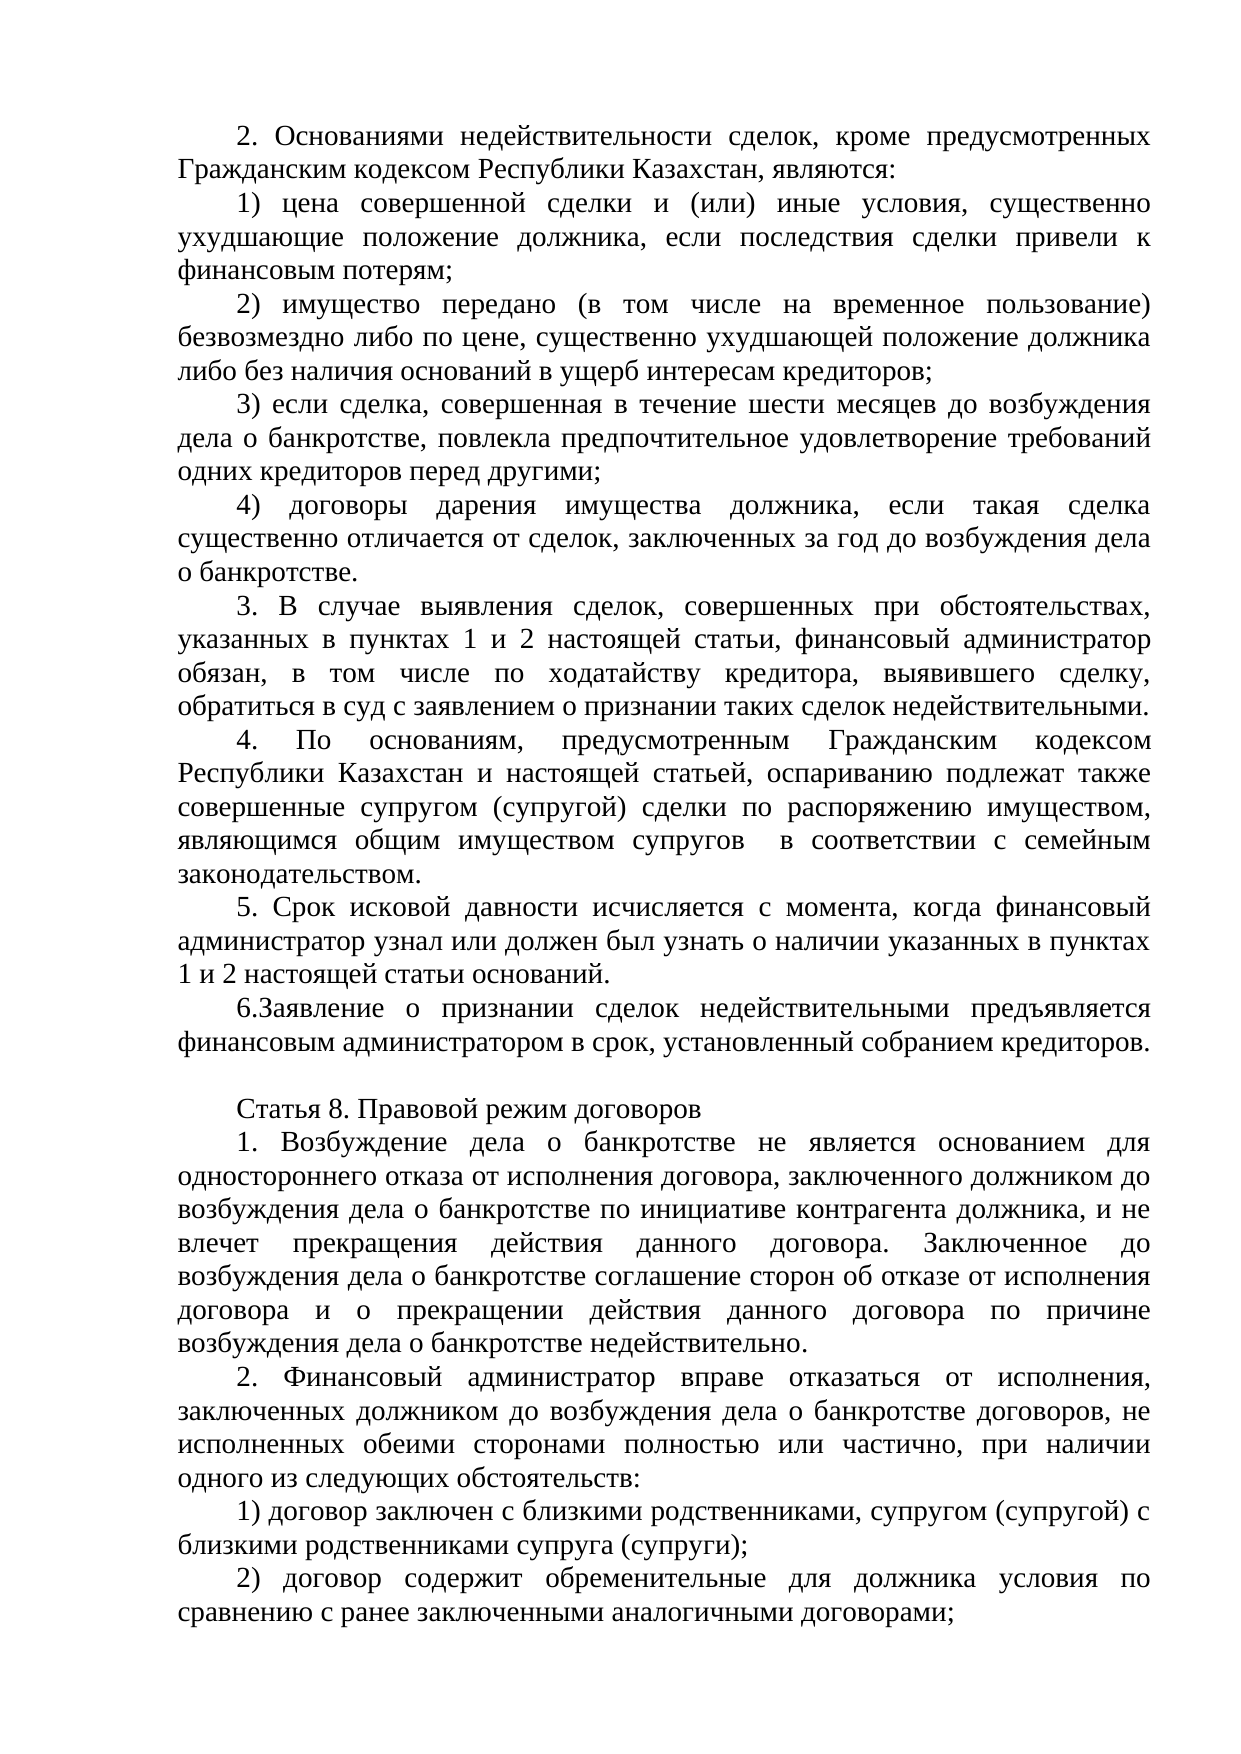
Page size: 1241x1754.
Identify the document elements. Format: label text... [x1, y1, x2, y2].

text 1) цена совершенной сделки и (или) иные условия, существенно ухудшающие положение должника, если последствия сделки привели к финансовым потерям; [177, 185, 1152, 286]
text 6.Заявление о признании сделок недействительными предъявляется финансовым администратором в срок, установленный собранием кредиторов. [177, 990, 1152, 1057]
text 2. Финансовый администратор вправе отказаться от исполнения, заключенных должником до возбуждения дела о банкротстве договоров, не исполненных обеими сторонами полностью или частично, при наличии одного из следующих обстоятельств: [177, 1359, 1152, 1493]
text 4) договоры дарения имущества должника, если такая сделка существенно отличается от сделок, заключенных за год до возбуждения дела о банкротстве. [177, 487, 1152, 588]
text 2) имущество передано (в том числе на временное пользование) безвозмездно либо по цене, существенно ухудшающей положение должника либо без наличия оснований в ущерб интересам кредиторов; [177, 286, 1152, 386]
text 4. По основаниям, предусмотренным Гражданским кодексом Республики Казахстан и настоящей статьей, оспариванию подлежат также совершенные супругом (супругой) сделки по распоряжению имуществом, являющимся общим имуществом супругов в соответствии с семейным законодательством. [177, 722, 1152, 889]
text 1) договор заключен с близкими родственниками, супругом (супругой) с близкими родственниками супруга (супруги); [177, 1493, 1152, 1560]
text Статья 8. Правовой режим договоров [177, 1091, 1152, 1124]
text 2) договор содержит обременительные для должника условия по сравнению с ранее заключенными аналогичными договорами; [177, 1560, 1152, 1627]
text 5. Срок исковой давности исчисляется с момента, когда финансовый администратор узнал или должен был узнать о наличии указанных в пунктах 1 и 2 настоящей статьи оснований. [177, 889, 1152, 990]
text 1. Возбуждение дела о банкротстве не является основанием для одностороннего отказа от исполнения договора, заключенного должником до возбуждения дела о банкротстве по инициативе контрагента должника, и не влечет прекращения действия данного договора. Заключенное до возбуждения дела о банкротстве соглашение сторон об отказе от исполнения договора и о прекращении действия данного договора по причине возбуждения дела о банкротстве недействительно. [177, 1124, 1152, 1359]
text 3) если сделка, совершенная в течение шести месяцев до возбуждения дела о банкротстве, повлекла предпочтительное удовлетворение требований одних кредиторов перед другими; [177, 386, 1152, 487]
text 3. В случае выявления сделок, совершенных при обстоятельствах, указанных в пунктах 1 и 2 настоящей статьи, финансовый администратор обязан, в том числе по ходатайству кредитора, выявившего сделку, обратиться в суд с заявлением о признании таких сделок недействительными. [177, 588, 1152, 722]
text 2. Основаниями недействительности сделок, кроме предусмотренных Гражданским кодексом Республики Казахстан, являются: [177, 118, 1152, 185]
